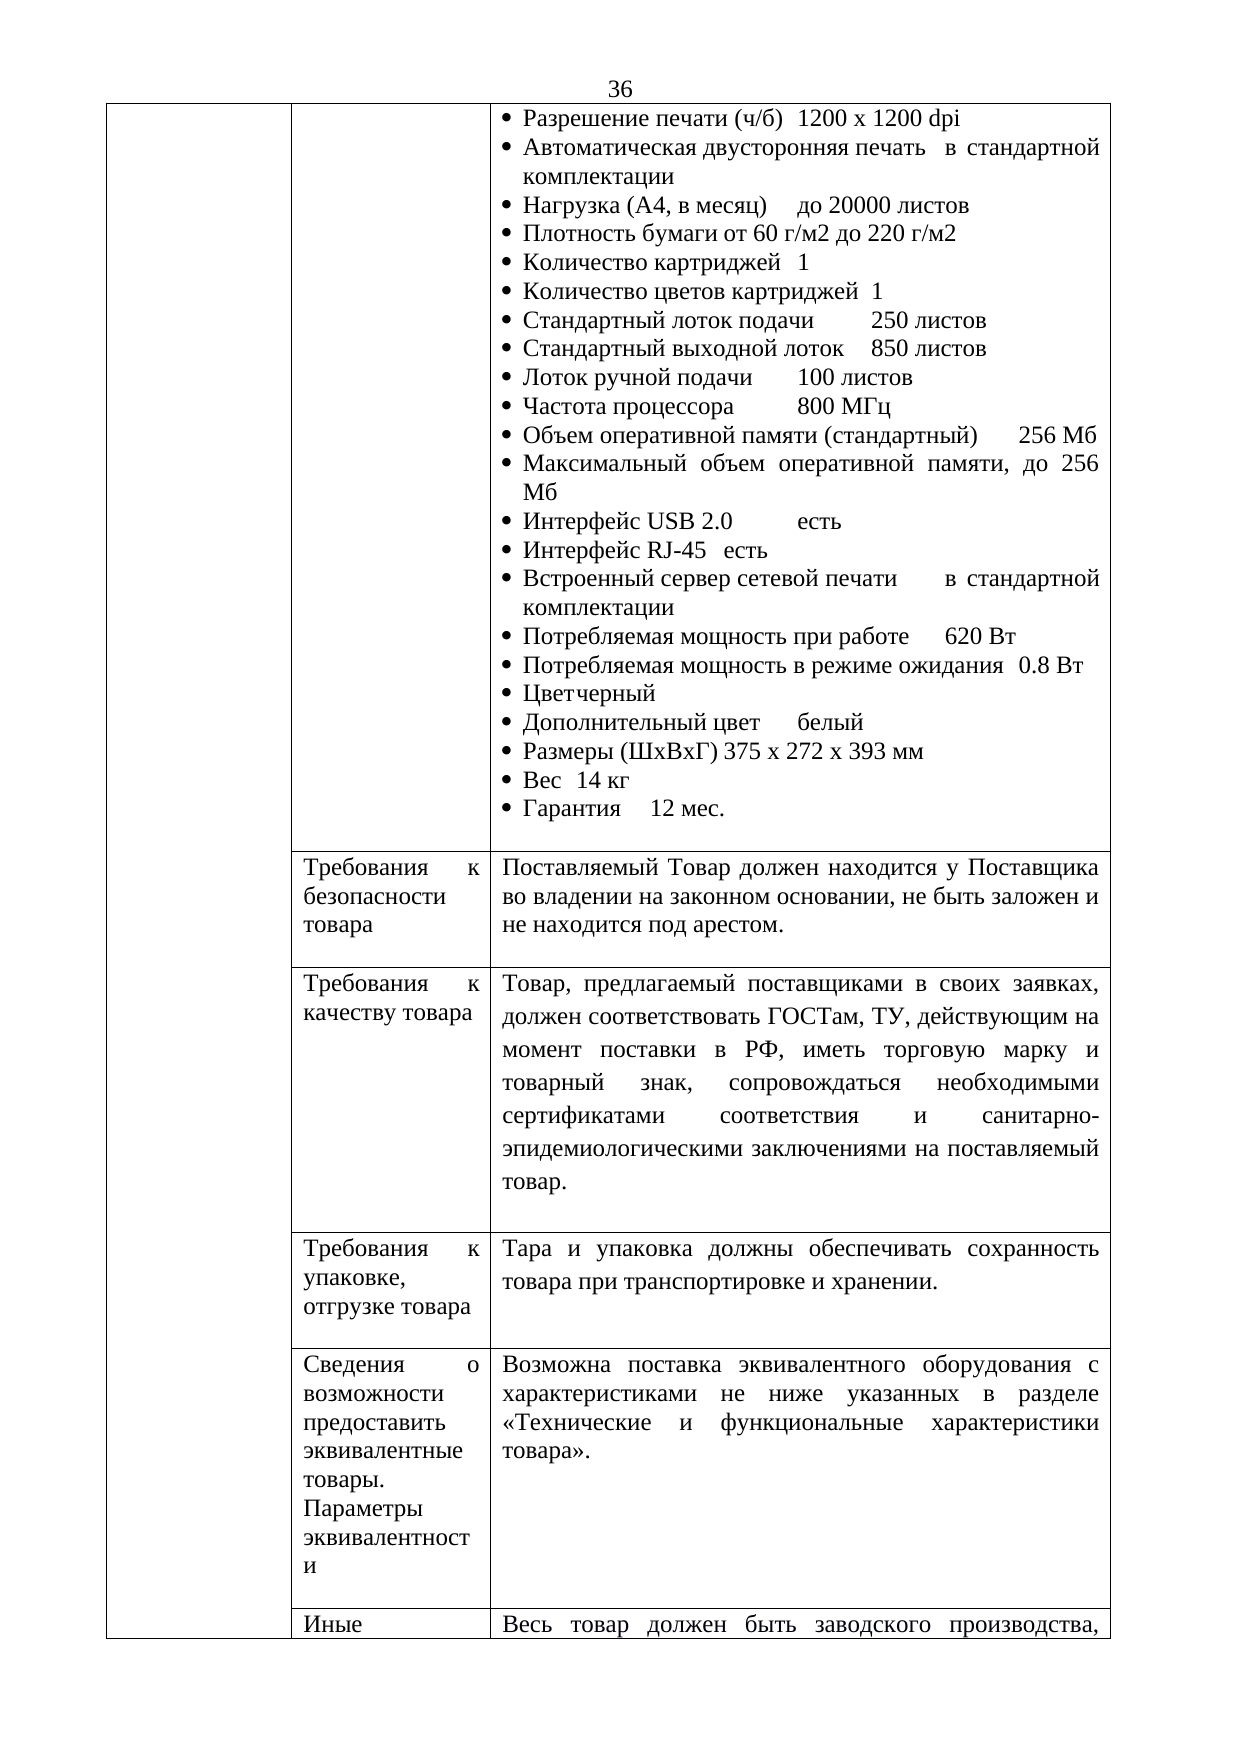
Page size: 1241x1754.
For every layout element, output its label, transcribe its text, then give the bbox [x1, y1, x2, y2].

table_cell Сведения о возможности предоставить эквивалентные товары. Параметры эквивалентности [292, 1349, 490, 1608]
table_cell Товар, предлагаемый поставщиками в своих заявках, должен соответствовать ГОСТам, ТУ, действующим на момент поставки в РФ, иметь торговую марку и товарный знак, сопровождаться необходимыми сертификатами соответствия и санитарно-эпидемиологическими заключениями на поставляемый товар. [491, 968, 1110, 1232]
table_cell Поставляемый Товар должен находится у Поставщика во владении на законном основании, не быть заложен и не находится под арестом. [491, 852, 1110, 967]
table_cell Требования к качеству товара [292, 968, 490, 1232]
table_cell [292, 104, 490, 851]
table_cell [491, 1609, 1110, 1638]
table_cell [491, 104, 1110, 851]
table_cell Требования к безопасности товара [292, 852, 490, 967]
table_cell Тара и упаковка должны обеспечивать сохранность товара при транспортировке и хранении. [491, 1233, 1110, 1348]
table_cell Требования к упаковке, отгрузке товара [292, 1233, 490, 1348]
table_cell Возможна поставка эквивалентного оборудования с характеристиками не ниже указанных в разделе «Технические и функциональные характеристики товара». [491, 1349, 1110, 1608]
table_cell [292, 1609, 490, 1638]
